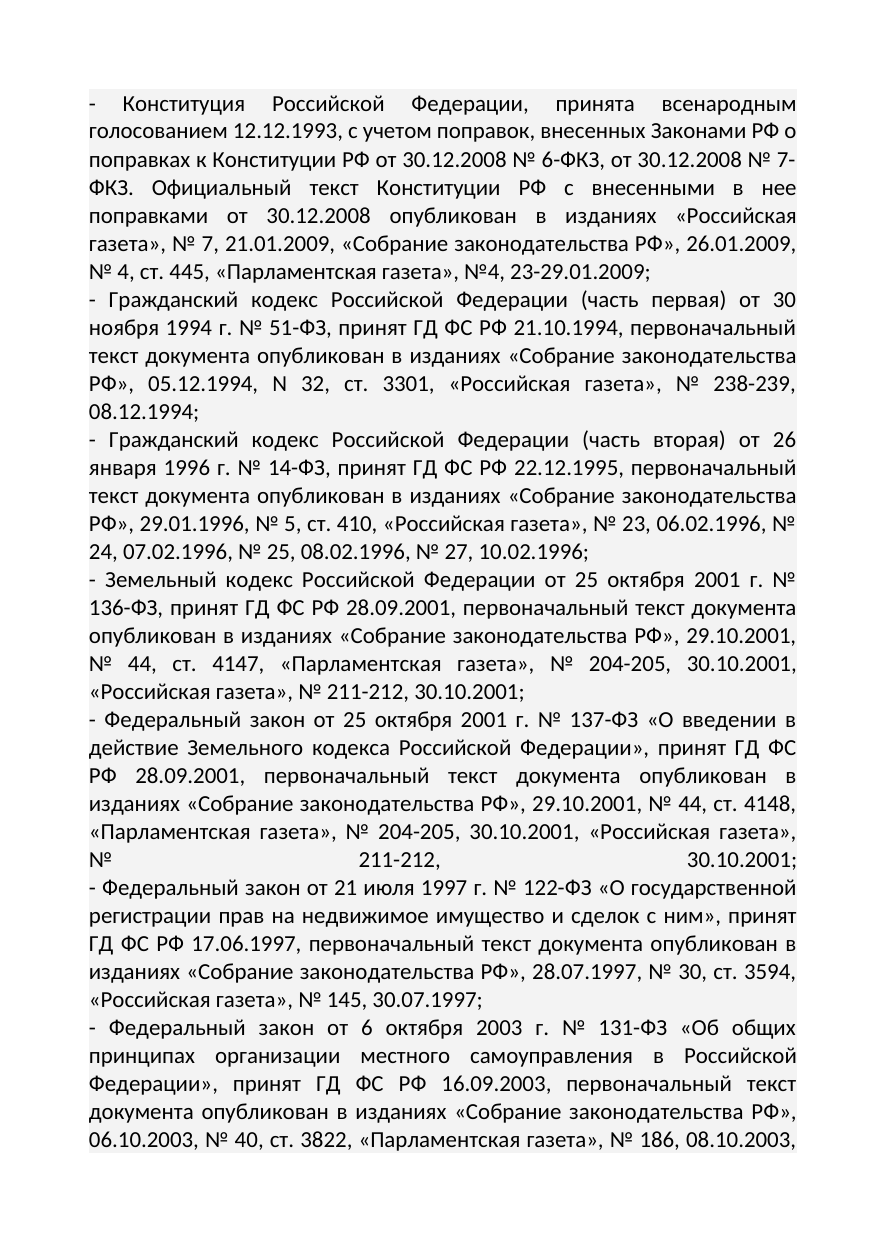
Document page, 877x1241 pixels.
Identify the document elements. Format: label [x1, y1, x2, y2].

text [89, 89, 797, 1153]
